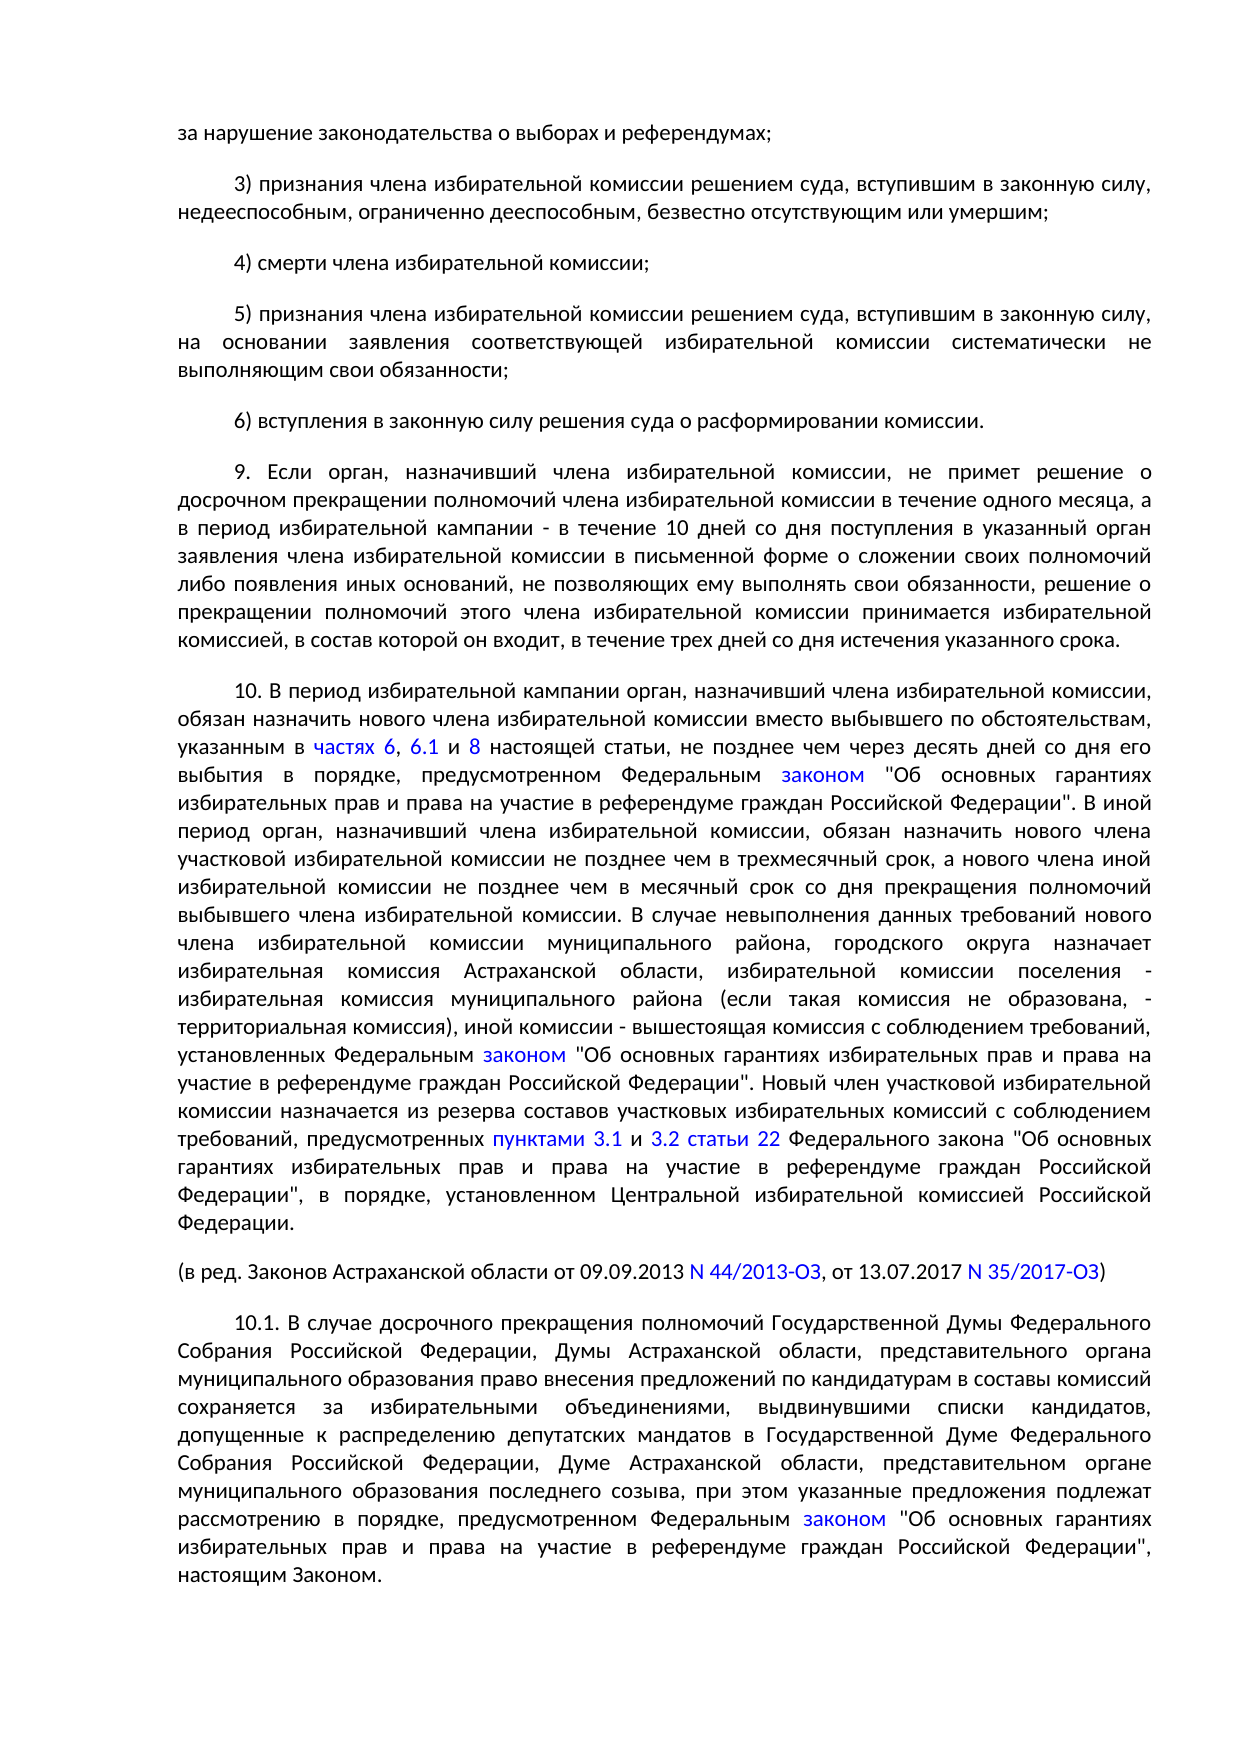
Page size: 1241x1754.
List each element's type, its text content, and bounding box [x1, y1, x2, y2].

text 3) признания члена избирательной комиссии решением суда, вступившим в законную силу, недееспособным, ограниченно дееспособным, безвестно отсутствующим или умершим; [177, 169, 1152, 225]
text 10.1. В случае досрочного прекращения полномочий Государственной Думы Федерального Собрания Российской Федерации, Думы Астраханской области, представительного органа муниципального образования право внесения предложений по кандидатурам в составы комиссий сохраняется за избирательными объединениями, выдвинувшими списки кандидатов, допущенные к распределению депутатских мандатов в Государственной Думе Федерального Собрания Российской Федерации, Думе Астраханской области, представительном органе муниципального образования последнего созыва, при этом указанные предложения подлежат рассмотрению в порядке, предусмотренном Федеральным законом "Об основных гарантиях избирательных прав и права на участие в референдуме граждан Российской Федерации", настоящим Законом. [177, 1308, 1152, 1588]
text (в ред. Законов Астраханской области от 09.09.2013 N 44/2013-ОЗ, от 13.07.2017 N 35/2017-ОЗ) [177, 1257, 1152, 1285]
text 4) смерти члена избирательной комиссии; [177, 248, 1152, 276]
text 5) признания члена избирательной комиссии решением суда, вступившим в законную силу, на основании заявления соответствующей избирательной комиссии систематически не выполняющим свои обязанности; [177, 299, 1152, 383]
text 6) вступления в законную силу решения суда о расформировании комиссии. [177, 406, 1152, 434]
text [177, 118, 1152, 146]
text 10. В период избирательной кампании орган, назначивший члена избирательной комиссии, обязан назначить нового члена избирательной комиссии вместо выбывшего по обстоятельствам, указанным в частях 6, 6.1 и 8 настоящей статьи, не позднее чем через десять дней со дня его выбытия в порядке, предусмотренном Федеральным законом "Об основных гарантиях избирательных прав и права на участие в референдуме граждан Российской Федерации". В иной период орган, назначивший члена избирательной комиссии, обязан назначить нового члена участковой избирательной комиссии не позднее чем в трехмесячный срок, а нового члена иной избирательной комиссии не позднее чем в месячный срок со дня прекращения полномочий выбывшего члена избирательной комиссии. В случае невыполнения данных требований нового члена избирательной комиссии муниципального района, городского округа назначает избирательная комиссия Астраханской области, избирательной комиссии поселения - избирательная комиссия муниципального района (если такая комиссия не образована, - территориальная комиссия), иной комиссии - вышестоящая комиссия с соблюдением требований, установленных Федеральным законом "Об основных гарантиях избирательных прав и права на участие в референдуме граждан Российской Федерации". Новый член участковой избирательной комиссии назначается из резерва составов участковых избирательных комиссий с соблюдением требований, предусмотренных пунктами 3.1 и 3.2 статьи 22 Федерального закона "Об основных гарантиях избирательных прав и права на участие в референдуме граждан Российской Федерации", в порядке, установленном Центральной избирательной комиссией Российской Федерации. [177, 676, 1152, 1236]
text 9. Если орган, назначивший члена избирательной комиссии, не примет решение о досрочном прекращении полномочий члена избирательной комиссии в течение одного месяца, а в период избирательной кампании - в течение 10 дней со дня поступления в указанный орган заявления члена избирательной комиссии в письменной форме о сложении своих полномочий либо появления иных оснований, не позволяющих ему выполнять свои обязанности, решение о прекращении полномочий этого члена избирательной комиссии принимается избирательной комиссией, в состав которой он входит, в течение трех дней со дня истечения указанного срока. [177, 457, 1152, 653]
